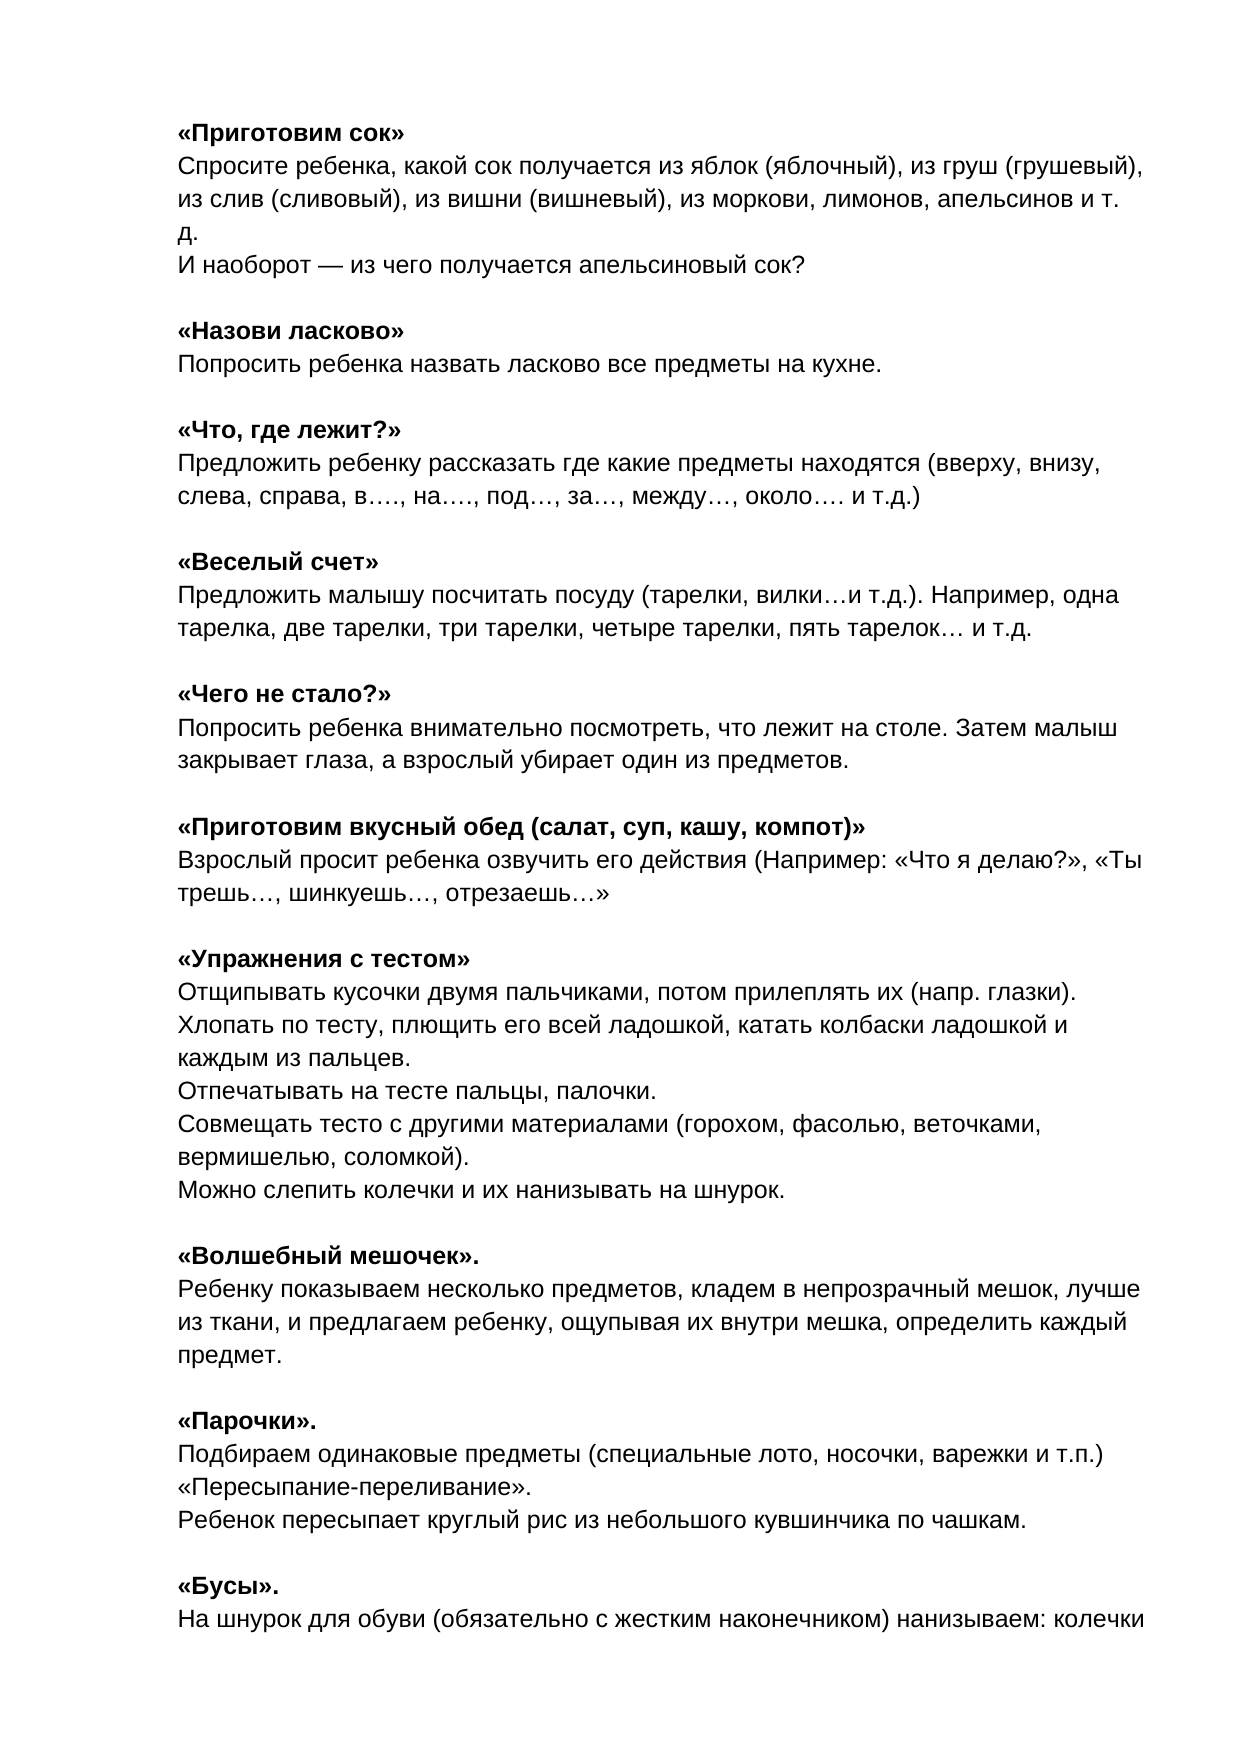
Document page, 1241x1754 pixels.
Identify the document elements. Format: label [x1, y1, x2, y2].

text [177, 118, 1152, 1633]
